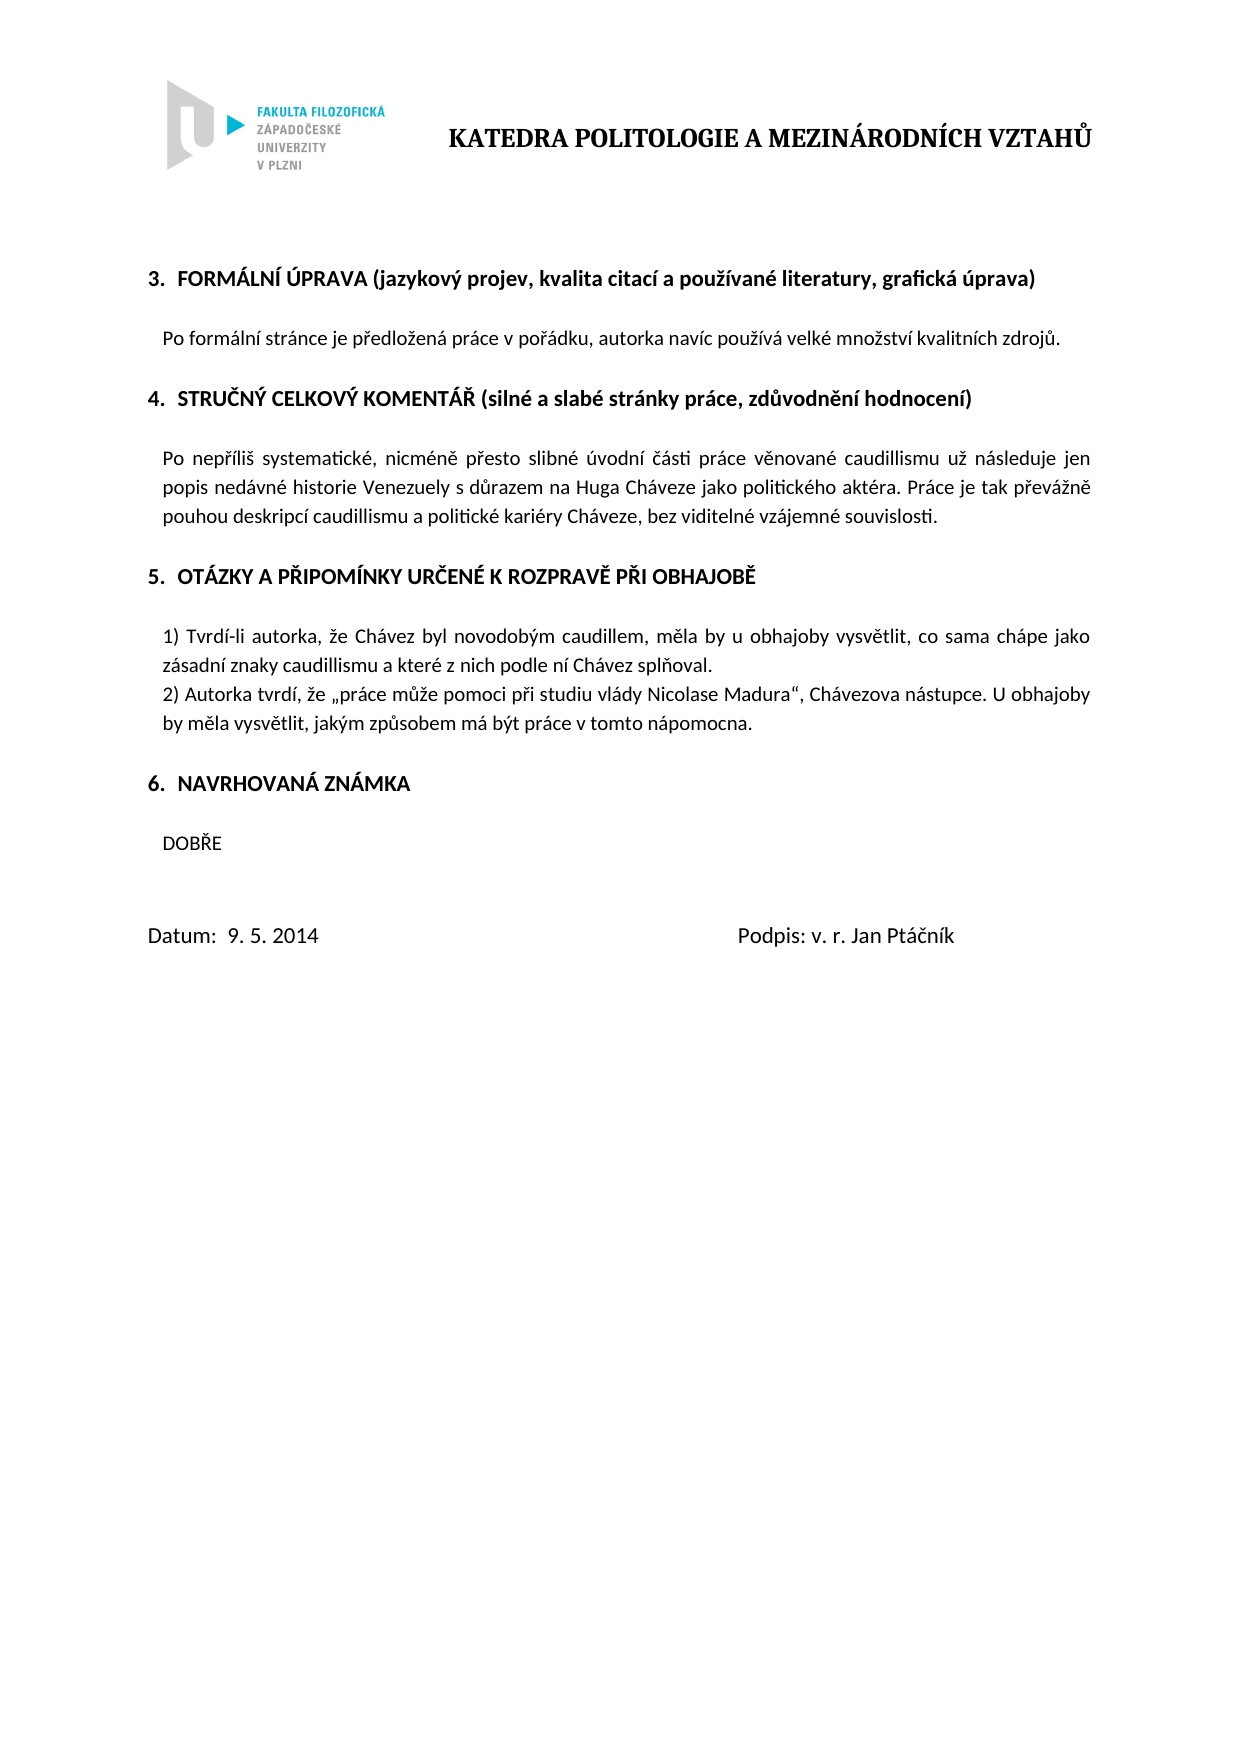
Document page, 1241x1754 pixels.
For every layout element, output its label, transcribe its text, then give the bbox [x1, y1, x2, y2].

list Datum: 9. 5. 2014 Podpis: v. r. Jan Ptáčník [148, 921, 1093, 949]
list NAVRHOVANÁ ZNÁMKA [148, 769, 1093, 797]
list 1) Tvrdí-li autorka, že Chávez byl novodobým caudillem, měla by u obhajoby vysvětlit, co sama chápe jako zásadní znaky caudillismu a které z nich podle ní Chávez splňoval. [162, 623, 1093, 678]
list STRUČNÝ CELKOVÝ KOMENTÁŘ (silné a slabé stránky práce, zdůvodnění hodnocení) [148, 384, 1093, 412]
list Po formální stránce je předložená práce v pořádku, autorka navíc používá velké množství kvalitních zdrojů. [162, 325, 1093, 351]
picture [146, 59, 422, 206]
list FORMÁLNÍ ÚPRAVA (jazykový projev, kvalita citací a používané literatury, grafická úprava) [148, 264, 1093, 292]
list 2) Autorka tvrdí, že „práce může pomoci při studiu vlády Nicolase Madura“, Chávezova nástupce. U obhajoby by měla vysvětlit, jakým způsobem má být práce v tomto nápomocna. [162, 681, 1093, 736]
list DOBŘE [162, 830, 1093, 856]
list Po nepříliš systematické, nicméně přesto slibné úvodní části práce věnované caudillismu už následuje jen popis nedávné historie Venezuely s důrazem na Huga Cháveze jako politického aktéra. Práce je tak převážně pouhou deskripcí caudillismu a politické kariéry Cháveze, bez viditelné vzájemné souvislosti. [162, 445, 1093, 529]
list OTÁZKY A PŘIPOMÍNKY URČENÉ K ROZPRAVĚ PŘI OBHAJOBĚ [148, 562, 1093, 590]
